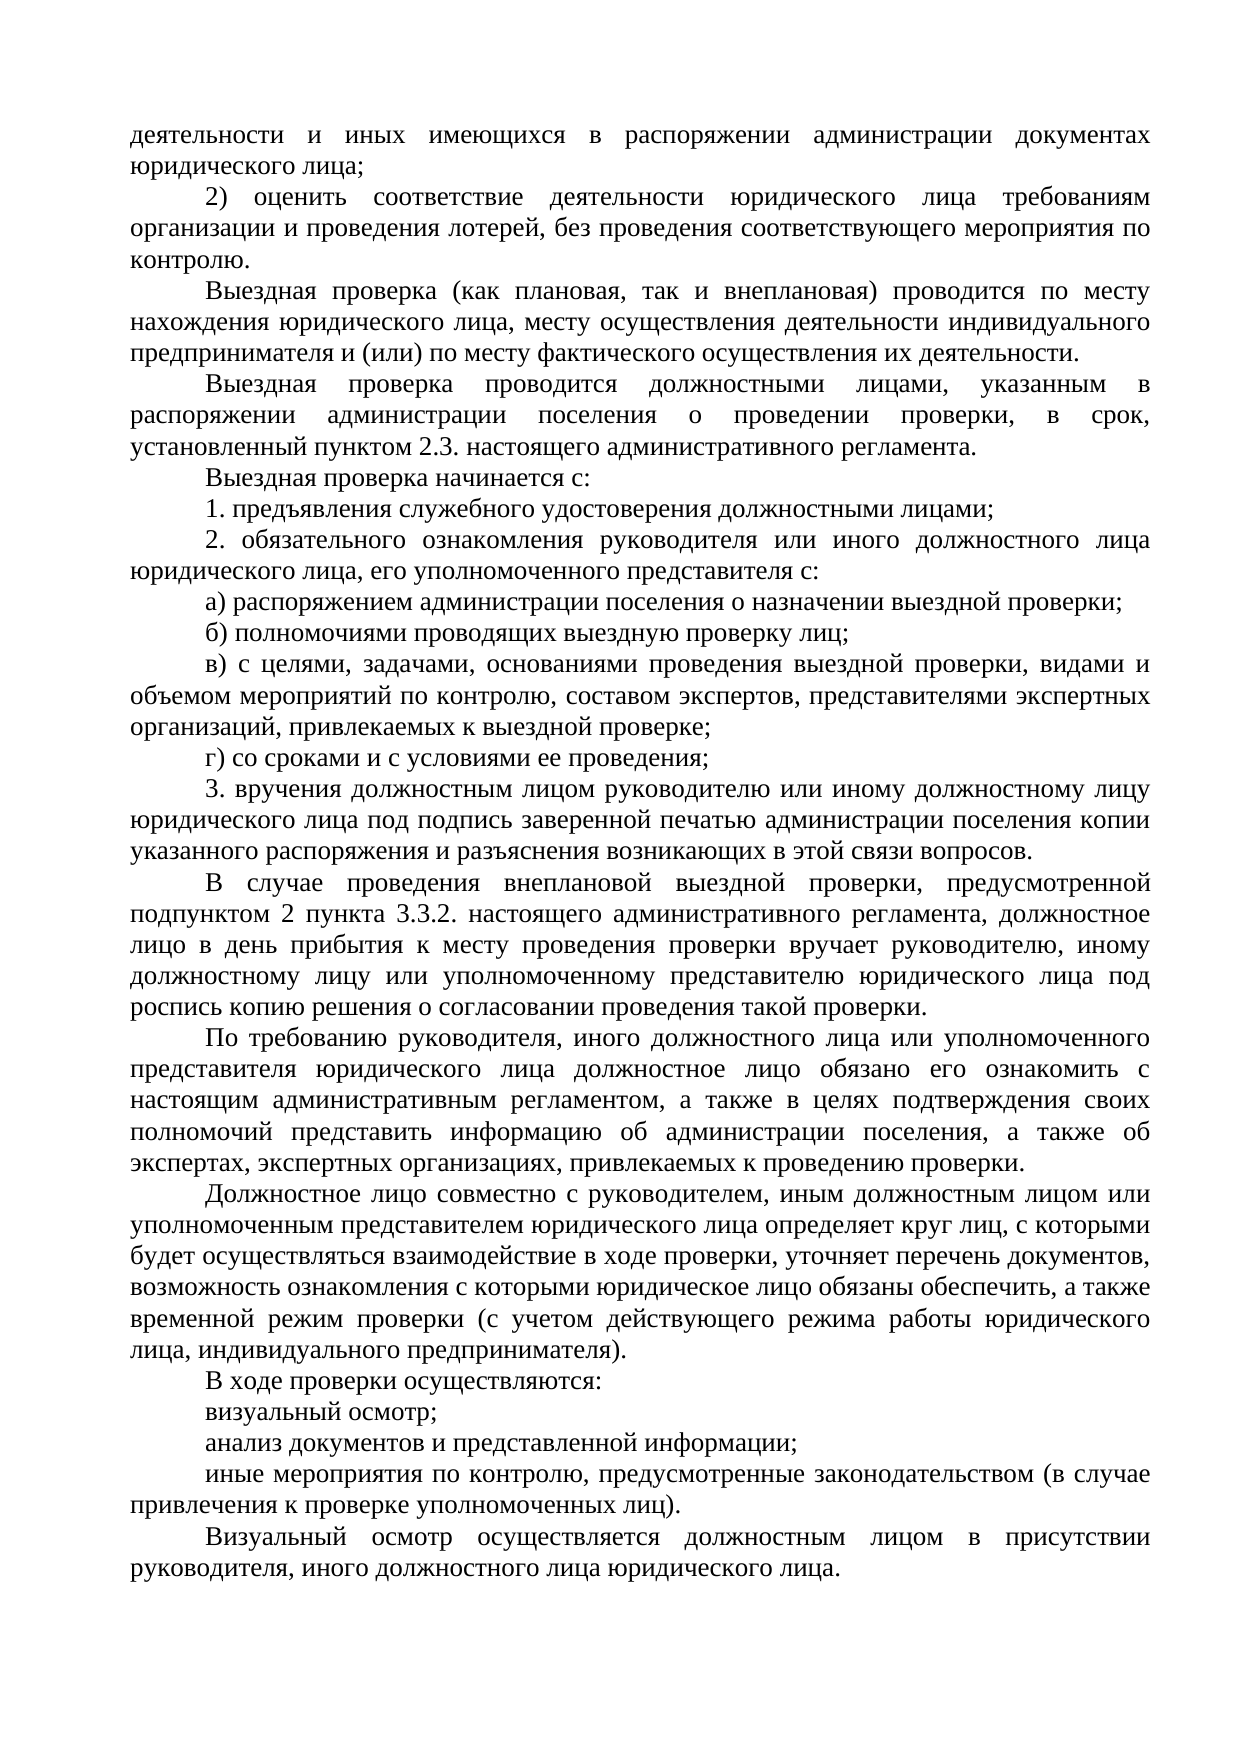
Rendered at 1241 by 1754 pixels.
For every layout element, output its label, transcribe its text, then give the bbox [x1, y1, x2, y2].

text анализ документов и представленной информации; [130, 1426, 1152, 1457]
text в) с целями, задачами, основаниями проведения выездной проверки, видами и объемом мероприятий по контролю, составом экспертов, представителями экспертных организаций, привлекаемых к выездной проверке; [130, 648, 1152, 741]
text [130, 118, 1152, 180]
text В ходе проверки осуществляются: [130, 1364, 1152, 1395]
text 1. предъявления служебного удостоверения должностными лицами; [130, 492, 1152, 523]
text По требованию руководителя, иного должностного лица или уполномоченного представителя юридического лица должностное лицо обязано его ознакомить с настоящим административным регламентом, а также в целях подтверждения своих полномочий представить информацию об администрации поселения, а также об экспертах, экспертных организациях, привлекаемых к проведению проверки. [130, 1021, 1152, 1177]
text 3. вручения должностным лицом руководителю или иному должностному лицу юридического лица под подпись заверенной печатью администрации поселения копии указанного распоряжения и разъяснения возникающих в этой связи вопросов. [130, 772, 1152, 866]
text иные мероприятия по контролю, предусмотренные законодательством (в случае привлечения к проверке уполномоченных лиц). [130, 1457, 1152, 1520]
text Выездная проверка начинается с: [130, 461, 1152, 492]
text 2) оценить соответствие деятельности юридического лица требованиям организации и проведения лотерей, без проведения соответствующего мероприятия по контролю. [130, 180, 1152, 274]
text а) распоряжением администрации поселения о назначении выездной проверки; [130, 585, 1152, 616]
text Должностное лицо совместно с руководителем, иным должностным лицом или уполномоченным представителем юридического лица определяет круг лиц, с которыми будет осуществляться взаимодействие в ходе проверки, уточняет перечень документов, возможность ознакомления с которыми юридическое лицо обязаны обеспечить, а также временной режим проверки (с учетом действующего режима работы юридического лица, индивидуального предпринимателя). [130, 1177, 1152, 1364]
text г) со сроками и с условиями ее проведения; [130, 741, 1152, 772]
text Визуальный осмотр осуществляется должностным лицом в присутствии руководителя, иного должностного лица юридического лица. [130, 1520, 1152, 1582]
text Выездная проверка проводится должностными лицами, указанным в распоряжении администрации поселения о проведении проверки, в срок, установленный пунктом 2.3. настоящего административного регламента. [130, 367, 1152, 461]
text Выездная проверка (как плановая, так и внеплановая) проводится по месту нахождения юридического лица, месту осуществления деятельности индивидуального предпринимателя и (или) по месту фактического осуществления их деятельности. [130, 274, 1152, 367]
text визуальный осмотр; [130, 1395, 1152, 1426]
text б) полномочиями проводящих выездную проверку лиц; [130, 616, 1152, 648]
text 2. обязательного ознакомления руководителя или иного должностного лица юридического лица, его уполномоченного представителя с: [130, 523, 1152, 585]
text В случае проведения внеплановой выездной проверки, предусмотренной подпунктом 2 пункта 3.3.2. настоящего административного регламента, должностное лицо в день прибытия к месту проведения проверки вручает руководителю, иному должностному лицу или уполномоченному представителю юридического лица под роспись копию решения о согласовании проведения такой проверки. [130, 866, 1152, 1021]
